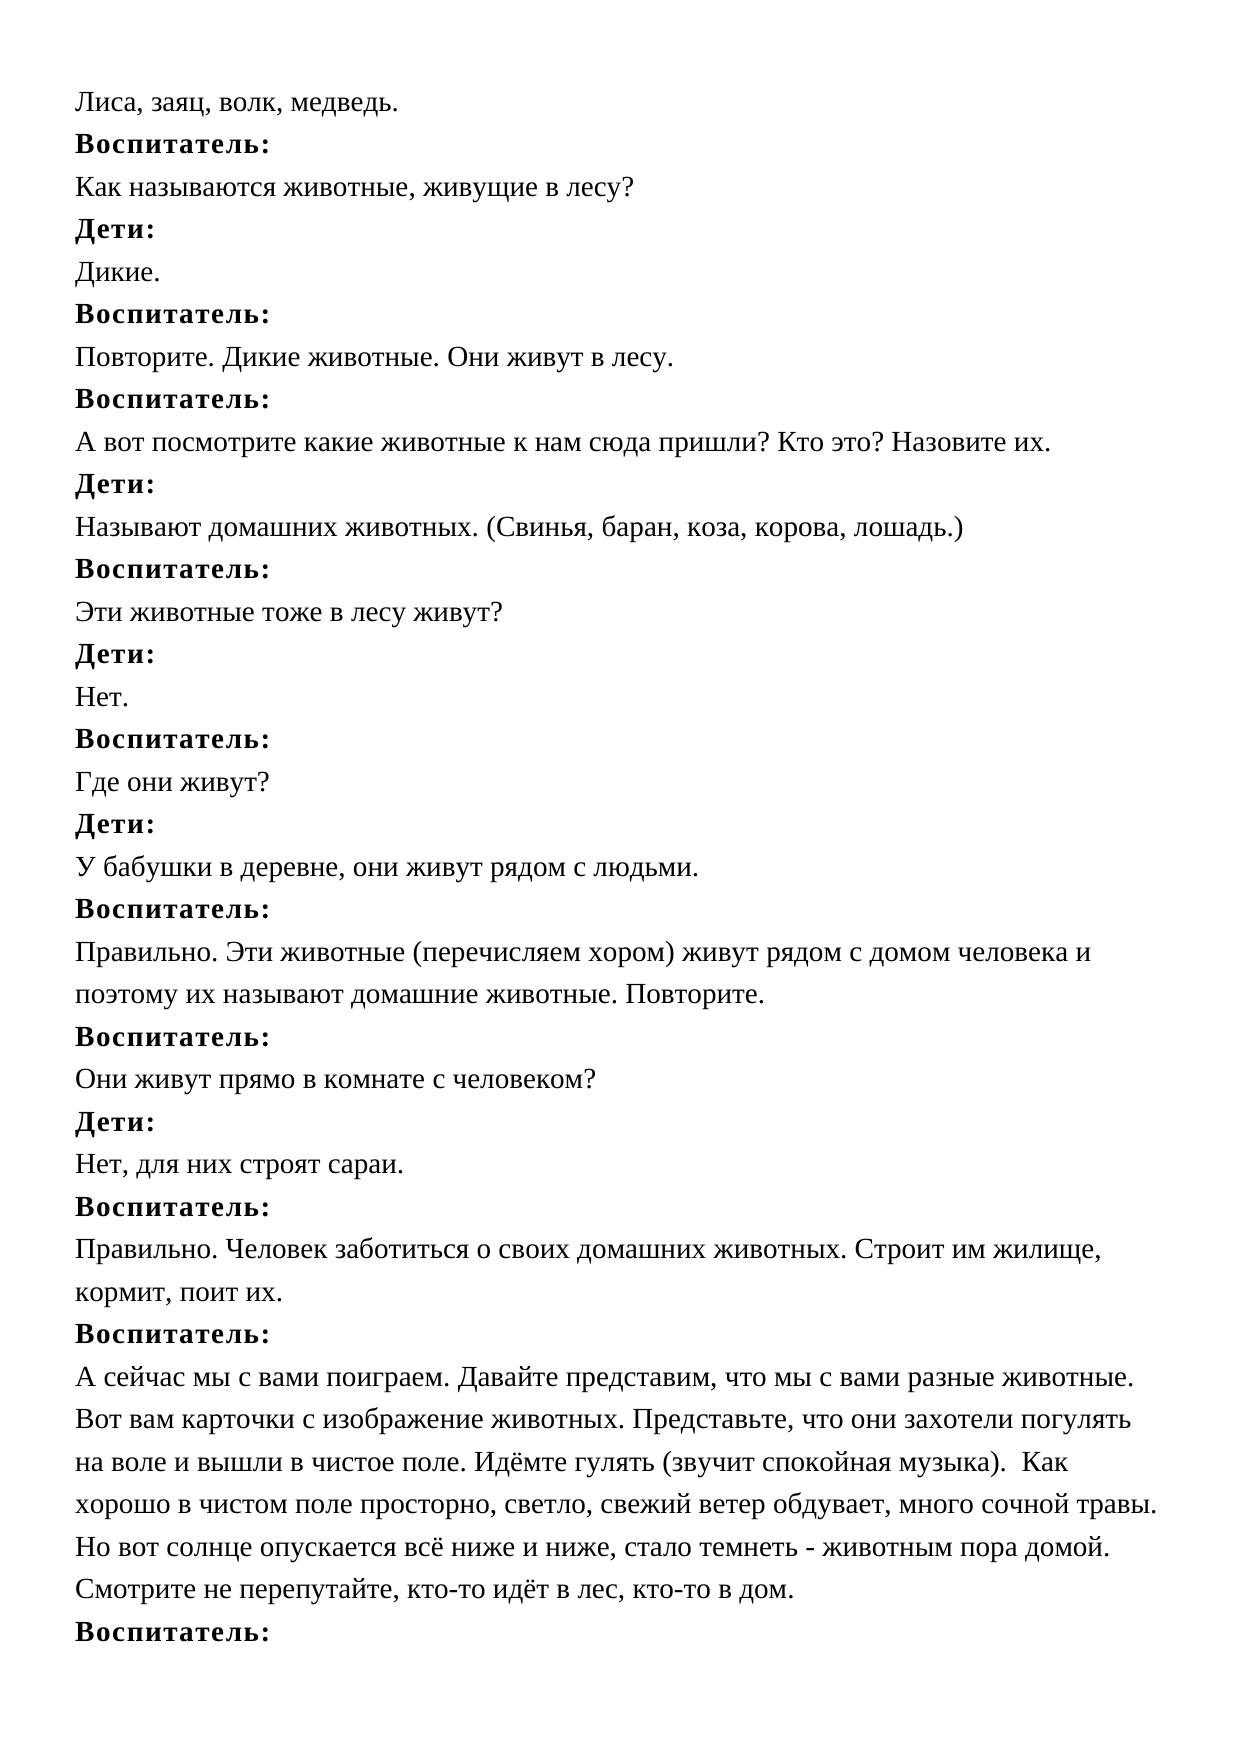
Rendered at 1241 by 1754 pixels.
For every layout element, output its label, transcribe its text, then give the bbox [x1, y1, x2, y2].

text Где они живут? [75, 755, 1165, 797]
text Как называются животные, живущие в лесу? [75, 160, 1165, 202]
text Воспитатель: [75, 287, 1165, 330]
text Воспитатель: [75, 882, 1165, 925]
text Дети: [75, 1095, 1165, 1137]
text Эти животные тоже в лесу живут? [75, 585, 1165, 627]
text Лиса, заяц, волк, медведь. [75, 75, 1165, 117]
text Дикие. [75, 245, 1165, 287]
text Правильно. Эти животные (перечисляем хором) живут рядом с домом человека и поэтому их называют домашние животные. Повторите. [75, 925, 1165, 1010]
text Нет. [75, 670, 1165, 712]
text Воспитатель: [75, 542, 1165, 585]
text А сейчас мы с вами поиграем. Давайте представим, что мы с вами разные животные. Вот вам карточки с изображение животных. Представьте, что они захотели погулять на воле и вышли в чистое поле. Идёмте гулять (звучит спокойная музыка). Как хорошо в чистом поле просторно, светло, свежий ветер обдувает, много сочной травы. Но вот солнце опускается всё ниже и ниже, стало темнеть - животным пора домой. Смотрите не перепутайте, кто-то идёт в лес, кто-то в дом. [75, 1350, 1165, 1605]
text Воспитатель: [75, 712, 1165, 755]
text Воспитатель: [75, 1010, 1165, 1052]
text У бабушки в деревне, они живут рядом с людьми. [75, 840, 1165, 882]
text Правильно. Человек заботиться о своих домашних животных. Строит им жилище, кормит, поит их. [75, 1222, 1165, 1307]
text Дети: [75, 627, 1165, 670]
text Воспитатель: [75, 1605, 1165, 1647]
text Повторите. Дикие животные. Они живут в лесу. [75, 330, 1165, 372]
text Воспитатель: [75, 117, 1165, 160]
text Воспитатель: [75, 372, 1165, 415]
text Воспитатель: [75, 1307, 1165, 1350]
text Они живут прямо в комнате с человеком? [75, 1052, 1165, 1095]
text Называют домашних животных. (Свинья, баран, коза, корова, лошадь.) [75, 500, 1165, 542]
text Воспитатель: [75, 1180, 1165, 1222]
text Дети: [75, 457, 1165, 500]
text А вот посмотрите какие животные к нам сюда пришли? Кто это? Назовите их. [75, 415, 1165, 457]
text Нет, для них строят сараи. [75, 1137, 1165, 1180]
text Дети: [75, 202, 1165, 245]
text Дети: [75, 797, 1165, 840]
